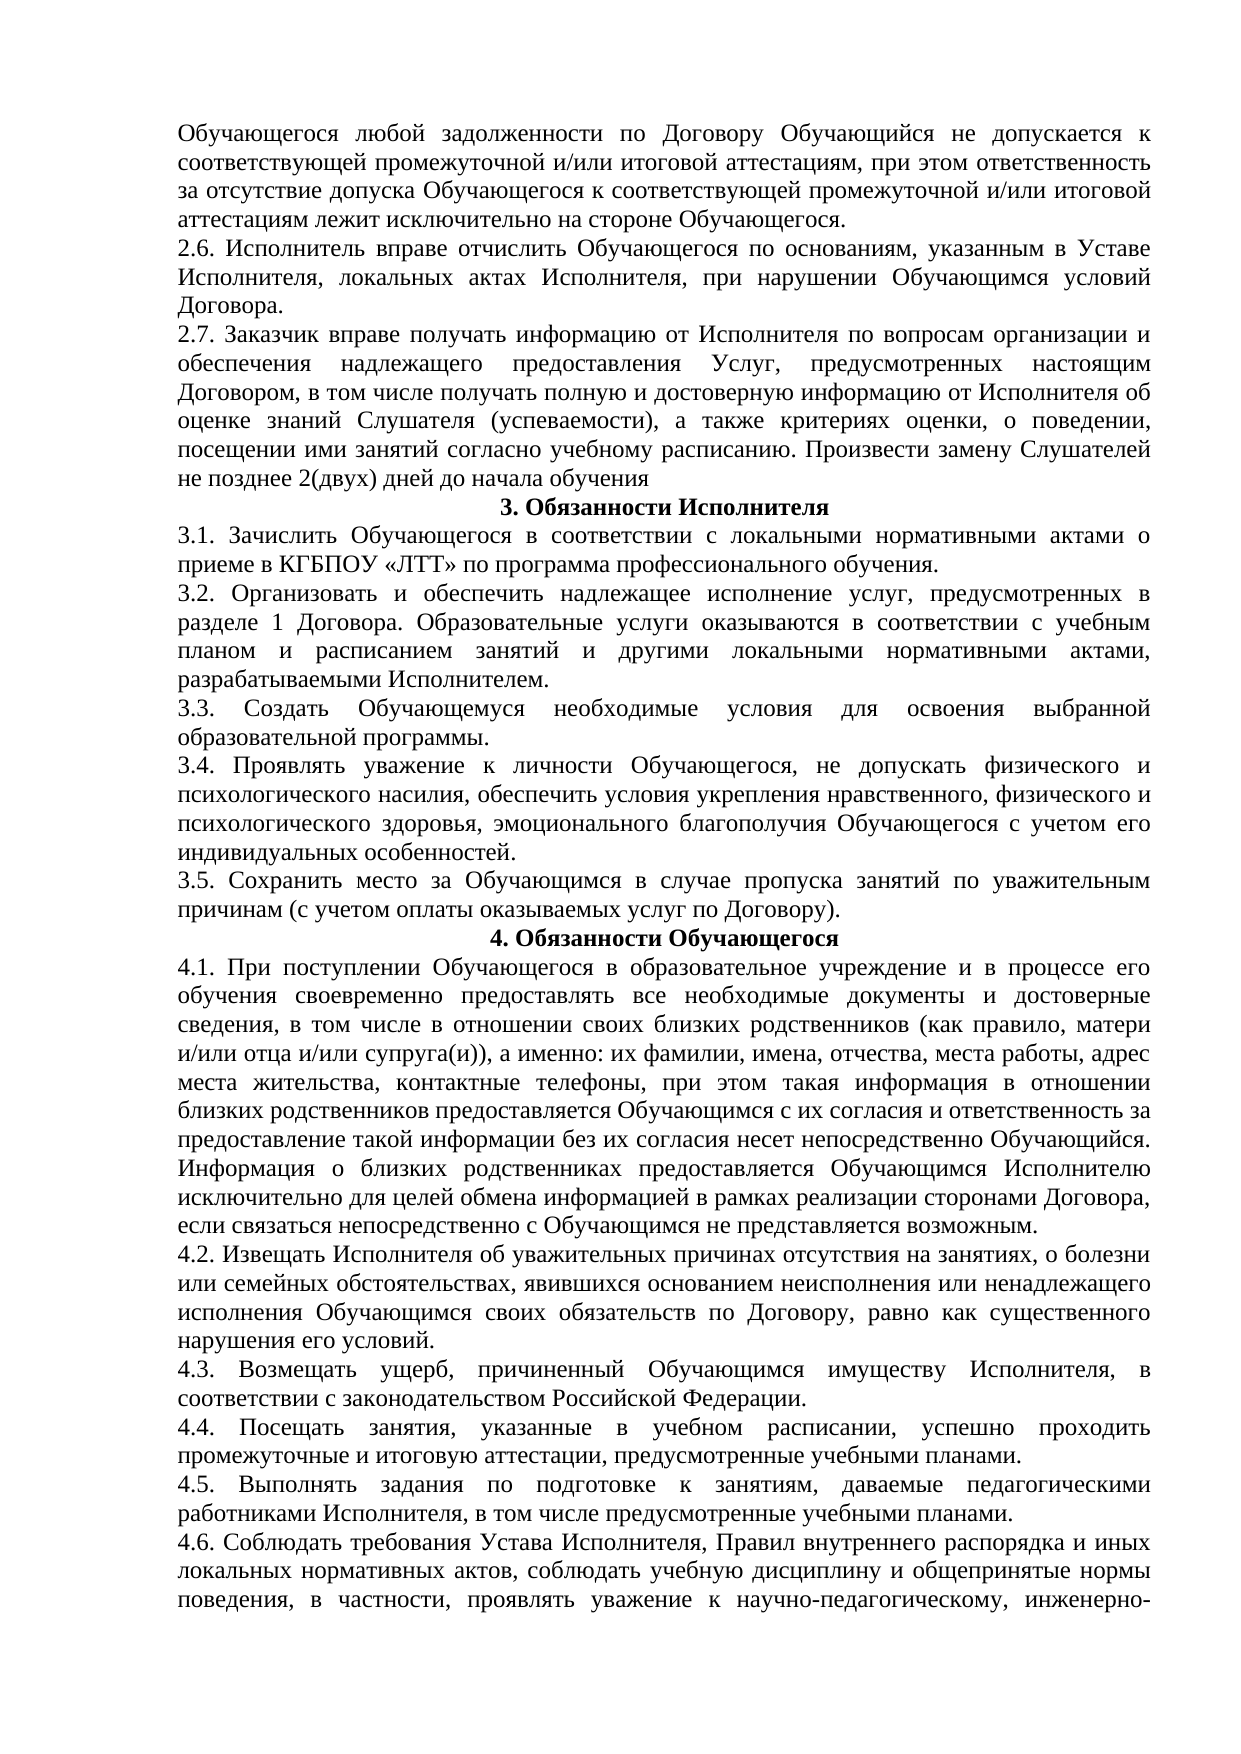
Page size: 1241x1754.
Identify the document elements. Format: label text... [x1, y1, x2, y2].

text 4.5. Выполнять задания по подготовке к занятиям, даваемые педагогическими работниками Исполнителя, в том числе предусмотренные учебными планами. [177, 1469, 1152, 1527]
text 3. Обязанности Исполнителя [177, 492, 1152, 521]
text 4.4. Посещать занятия, указанные в учебном расписании, успешно проходить промежуточные и итоговую аттестации, предусмотренные учебными планами. [177, 1412, 1152, 1469]
text 3.4. Проявлять уважение к личности Обучающегося, не допускать физического и психологического насилия, обеспечить условия укрепления нравственного, физического и психологического здоровья, эмоционального благополучия Обучающегося с учетом его индивидуальных особенностей. [177, 751, 1152, 866]
text 4.1. При поступлении Обучающегося в образовательное учреждение и в процессе его обучения своевременно предоставлять все необходимые документы и достоверные сведения, в том числе в отношении своих близких родственников (как правило, матери и/или отца и/или супруга(и)), а именно: их фамилии, имена, отчества, места работы, адрес места жительства, контактные телефоны, при этом такая информация в отношении близких родственников предоставляется Обучающимся с их согласия и ответственность за предоставление такой информации без их согласия несет непосредственно Обучающийся. Информация о близких родственниках предоставляется Обучающимся Исполнителю исключительно для целей обмена информацией в рамках реализации сторонами Договора, если связаться непосредственно с Обучающимся не представляется возможным. [177, 952, 1152, 1239]
text 3.2. Организовать и обеспечить надлежащее исполнение услуг, предусмотренных в разделе 1 Договора. Образовательные услуги оказываются в соответствии с учебным планом и расписанием занятий и другими локальными нормативными актами, разрабатываемыми Исполнителем. [177, 578, 1152, 693]
text 3.1. Зачислить Обучающегося в соответствии с локальными нормативными актами о приеме в КГБПОУ «ЛТТ» по программа профессионального обучения. [177, 521, 1152, 578]
text 4. Обязанности Обучающегося [177, 923, 1152, 952]
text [177, 118, 1152, 233]
text 3.5. Сохранить место за Обучающимся в случае пропуска занятий по уважительным причинам (с учетом оплаты оказываемых услуг по Договору). [177, 866, 1152, 923]
text 2.6. Исполнитель вправе отчислить Обучающегося по основаниям, указанным в Уставе Исполнителя, локальных актах Исполнителя, при нарушении Обучающимся условий Договора. [177, 233, 1152, 319]
text 2.7. Заказчик вправе получать информацию от Исполнителя по вопросам организации и обеспечения надлежащего предоставления Услуг, предусмотренных настоящим Договором, в том числе получать полную и достоверную информацию от Исполнителя об оценке знаний Слушателя (успеваемости), а также критериях оценки, о поведении, посещении ими занятий согласно учебному расписанию. Произвести замену Слушателей не позднее 2(двух) дней до начала обучения [177, 319, 1152, 492]
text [177, 1527, 1152, 1613]
text 4.3. Возмещать ущерб, причиненный Обучающимся имуществу Исполнителя, в соответствии с законодательством Российской Федерации. [177, 1354, 1152, 1412]
text 4.2. Извещать Исполнителя об уважительных причинах отсутствия на занятиях, о болезни или семейных обстоятельствах, явившихся основанием неисполнения или ненадлежащего исполнения Обучающимся своих обязательств по Договору, равно как существенного нарушения его условий. [177, 1239, 1152, 1354]
text 3.3. Создать Обучающемуся необходимые условия для освоения выбранной образовательной программы. [177, 693, 1152, 751]
